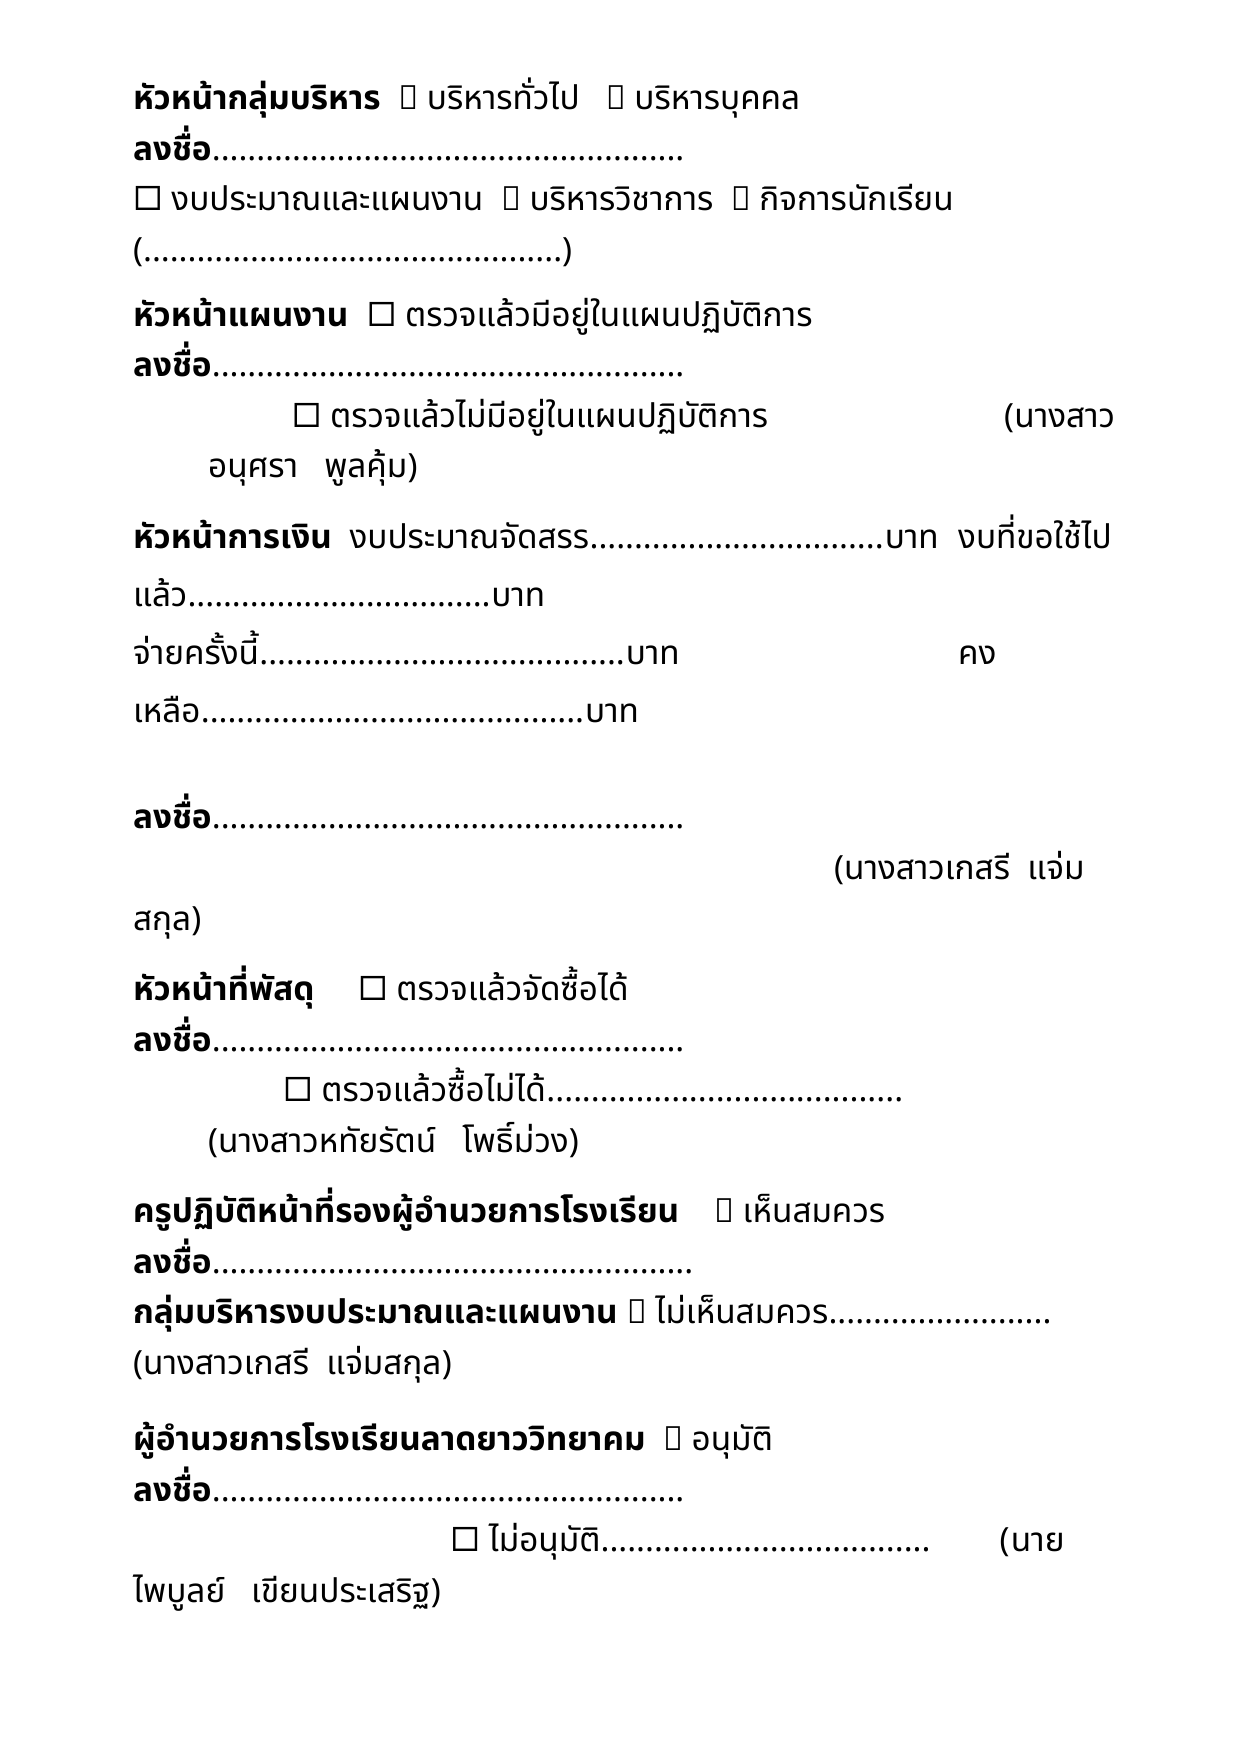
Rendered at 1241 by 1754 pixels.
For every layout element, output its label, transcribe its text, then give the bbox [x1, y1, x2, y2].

text หัวหน้าแผนงาน ตรวจแล้วมีอยู่ในแผนปฏิบัติการ ลงชื่อ..................................................... [133, 291, 1152, 392]
text หัวหน้าที่พัสดุ ตรวจแล้วจัดซื้อได้ ลงชื่อ..................................................... [133, 965, 1152, 1066]
text จ่ายครั้งนี้.........................................บาท คงเหลือ...........................................บาท [133, 629, 1152, 738]
text ลงชื่อ..................................................... [133, 765, 1152, 844]
text ตรวจแล้วไม่มีอยู่ในแผนปฏิบัติการ (นางสาวอนุศรา พูลคุ้ม) [208, 392, 1152, 493]
text งบประมาณและแผนงาน บริหารวิชาการ กิจการนักเรียน (...............................................) [133, 175, 1152, 271]
text ครูปฏิบัติหน้าที่รองผู้อำนวยการโรงเรียน เห็นสมควร ลงชื่อ...................................................... [133, 1187, 1152, 1288]
text หัวหน้ากลุ่มบริหาร บริหารทั่วไป บริหารบุคคล ลงชื่อ..................................................... [133, 74, 1152, 175]
text กลุ่มบริหารงบประมาณและแผนงาน ไม่เห็นสมควร......................... (นางสาวเกสรี แจ่มสกุล) [133, 1288, 1152, 1389]
text ตรวจแล้วซื้อไม่ได้........................................ (นางสาวหทัยรัตน์ โพธิ์ม่วง) [208, 1066, 1152, 1167]
text หัวหน้าการเงิน งบประมาณจัดสรร.................................บาท งบที่ขอใช้ไปแล้ว..................................บาท [133, 513, 1152, 622]
text ไม่อนุมัติ..................................... (นายไพบูลย์ เขียนประเสริฐ) [133, 1516, 1152, 1617]
text ผู้อำนวยการโรงเรียนลาดยาววิทยาคม อนุมัติ ลงชื่อ..................................................... [133, 1415, 1152, 1516]
text (นางสาวเกสรี แจ่มสกุล) [133, 844, 1152, 945]
